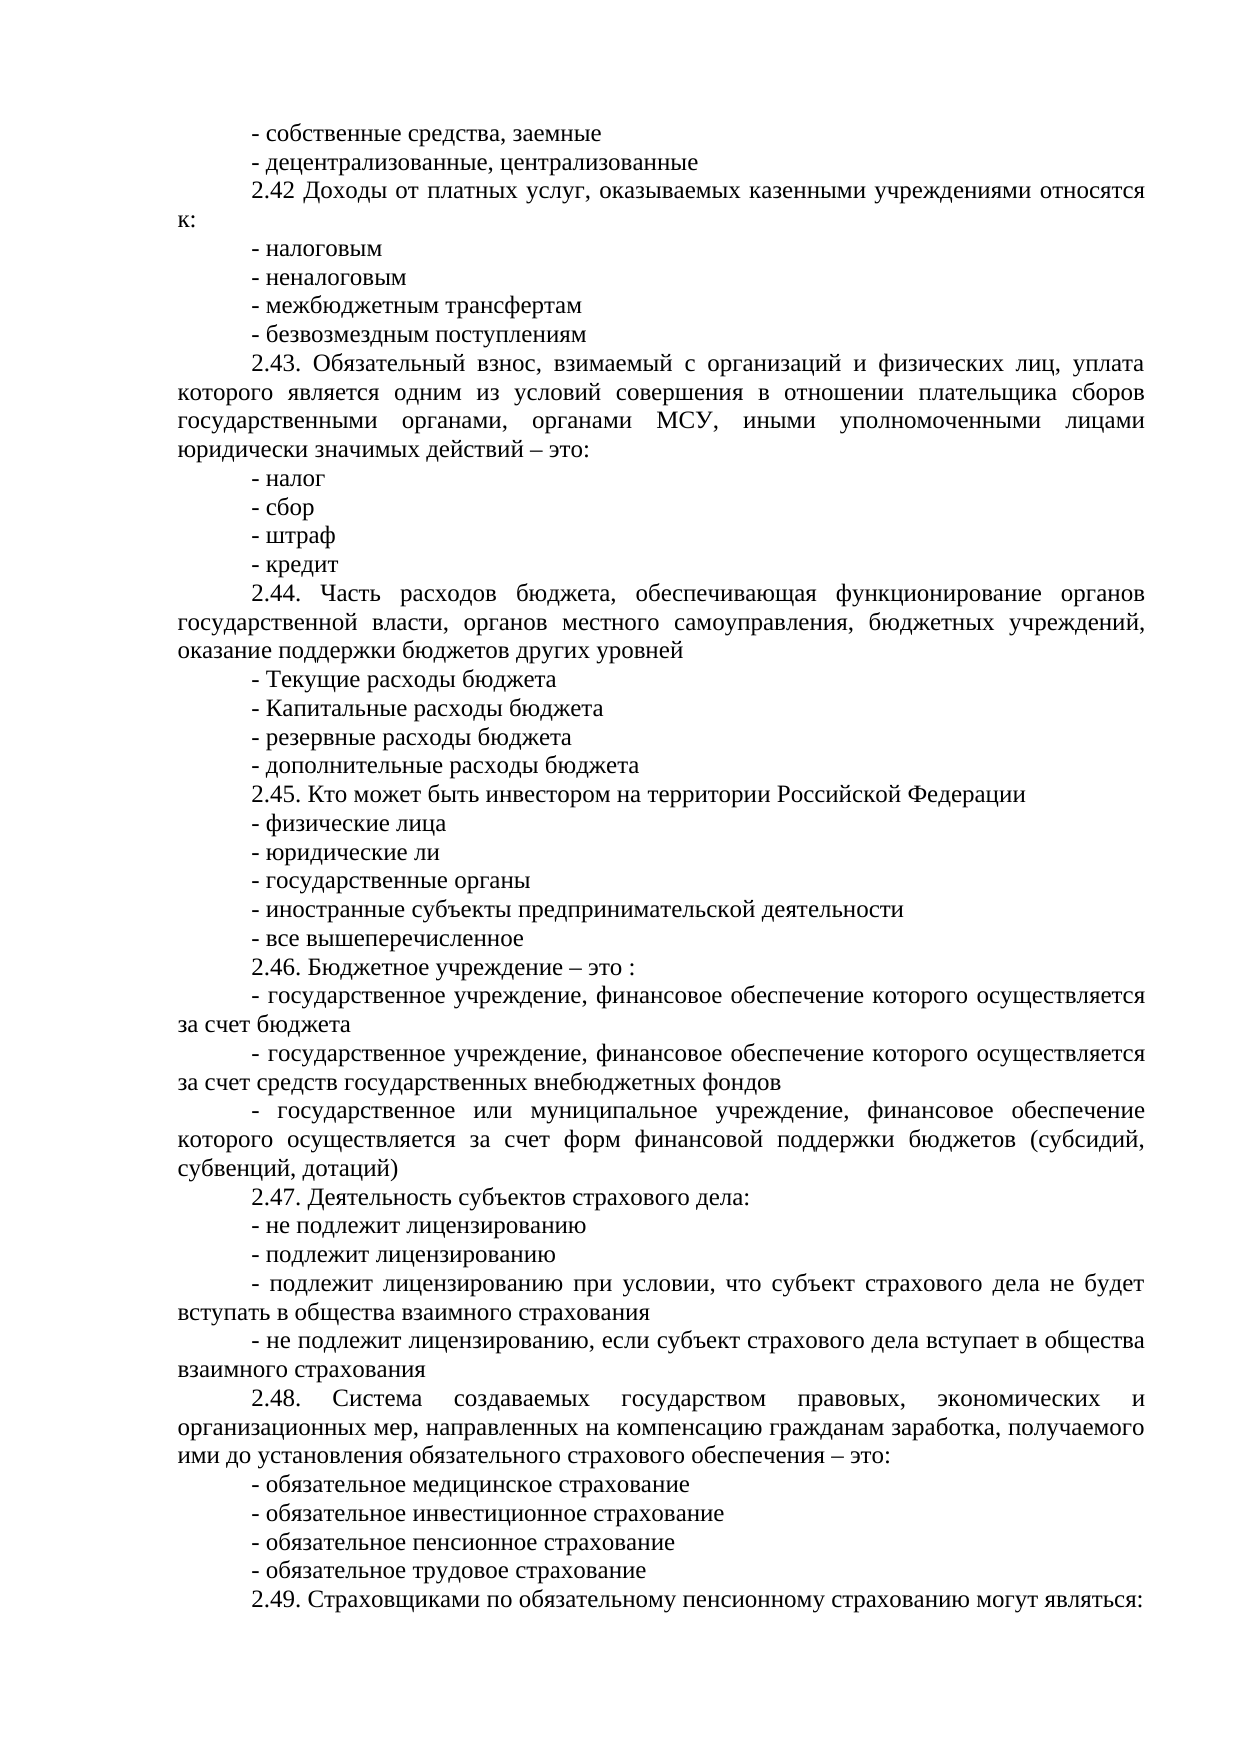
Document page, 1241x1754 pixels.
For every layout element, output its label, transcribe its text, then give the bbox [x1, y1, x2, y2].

text - обязательное трудовое страхование [177, 1556, 1146, 1584]
text - Капитальные расходы бюджета [177, 693, 1146, 722]
text - государственное учреждение, финансовое обеспечение которого осуществляется за счет средств государственных внебюджетных фондов [177, 1038, 1146, 1096]
text - все вышеперечисленное [177, 923, 1146, 952]
text - кредит [177, 549, 1146, 578]
text 2.42 Доходы от платных услуг, оказываемых казенными учреждениями относятся к: [177, 176, 1146, 233]
text - собственные средства, заемные [177, 118, 1146, 147]
text 2.48. Система создаваемых государством правовых, экономических и организационных мер, направленных на компенсацию гражданам заработка, получаемого ими до установления обязательного страхового обеспечения – это: [177, 1383, 1146, 1469]
text - обязательное инвестиционное страхование [177, 1498, 1146, 1527]
text 2.47. Деятельность субъектов страхового дела: [177, 1182, 1146, 1211]
text - подлежит лицензированию при условии, что субъект страхового дела не будет вступать в общества взаимного страхования [177, 1268, 1146, 1326]
text - децентрализованные, централизованные [177, 147, 1146, 176]
text - государственные органы [177, 866, 1146, 894]
text - налоговым [177, 233, 1146, 262]
text - подлежит лицензированию [177, 1239, 1146, 1268]
text - неналоговым [177, 262, 1146, 291]
text 2.46. Бюджетное учреждение – это : [177, 952, 1146, 981]
text - юридические ли [177, 837, 1146, 866]
text - не подлежит лицензированию, если субъект страхового дела вступает в общества взаимного страхования [177, 1326, 1146, 1383]
text - не подлежит лицензированию [177, 1211, 1146, 1239]
text - Текущие расходы бюджета [177, 664, 1146, 693]
text - физические лица [177, 808, 1146, 837]
text - межбюджетным трансфертам [177, 291, 1146, 319]
text 2.43. Обязательный взнос, взимаемый с организаций и физических лиц, уплата которого является одним из условий совершения в отношении плательщика сборов государственными органами, органами МСУ, иными уполномоченными лицами юридически значимых действий – это: [177, 348, 1146, 463]
text - обязательное медицинское страхование [177, 1469, 1146, 1498]
text - налог [177, 463, 1146, 492]
text - обязательное пенсионное страхование [177, 1527, 1146, 1556]
text 2.45. Кто может быть инвестором на территории Российской Федерации [177, 779, 1146, 808]
text - безвозмездным поступлениям [177, 319, 1146, 348]
text - штраф [177, 521, 1146, 549]
text - государственное учреждение, финансовое обеспечение которого осуществляется за счет бюджета [177, 981, 1146, 1038]
text - резервные расходы бюджета [177, 722, 1146, 751]
text 2.49. Страховщиками по обязательному пенсионному страхованию могут являться: [177, 1584, 1146, 1613]
text - государственное или муниципальное учреждение, финансовое обеспечение которого осуществляется за счет форм финансовой поддержки бюджетов (субсидий, субвенций, дотаций) [177, 1096, 1146, 1182]
text - дополнительные расходы бюджета [177, 751, 1146, 779]
text 2.44. Часть расходов бюджета, обеспечивающая функционирование органов государственной власти, органов местного самоуправления, бюджетных учреждений, оказание поддержки бюджетов других уровней [177, 578, 1146, 664]
text - сбор [177, 492, 1146, 521]
text - иностранные субъекты предпринимательской деятельности [177, 894, 1146, 923]
